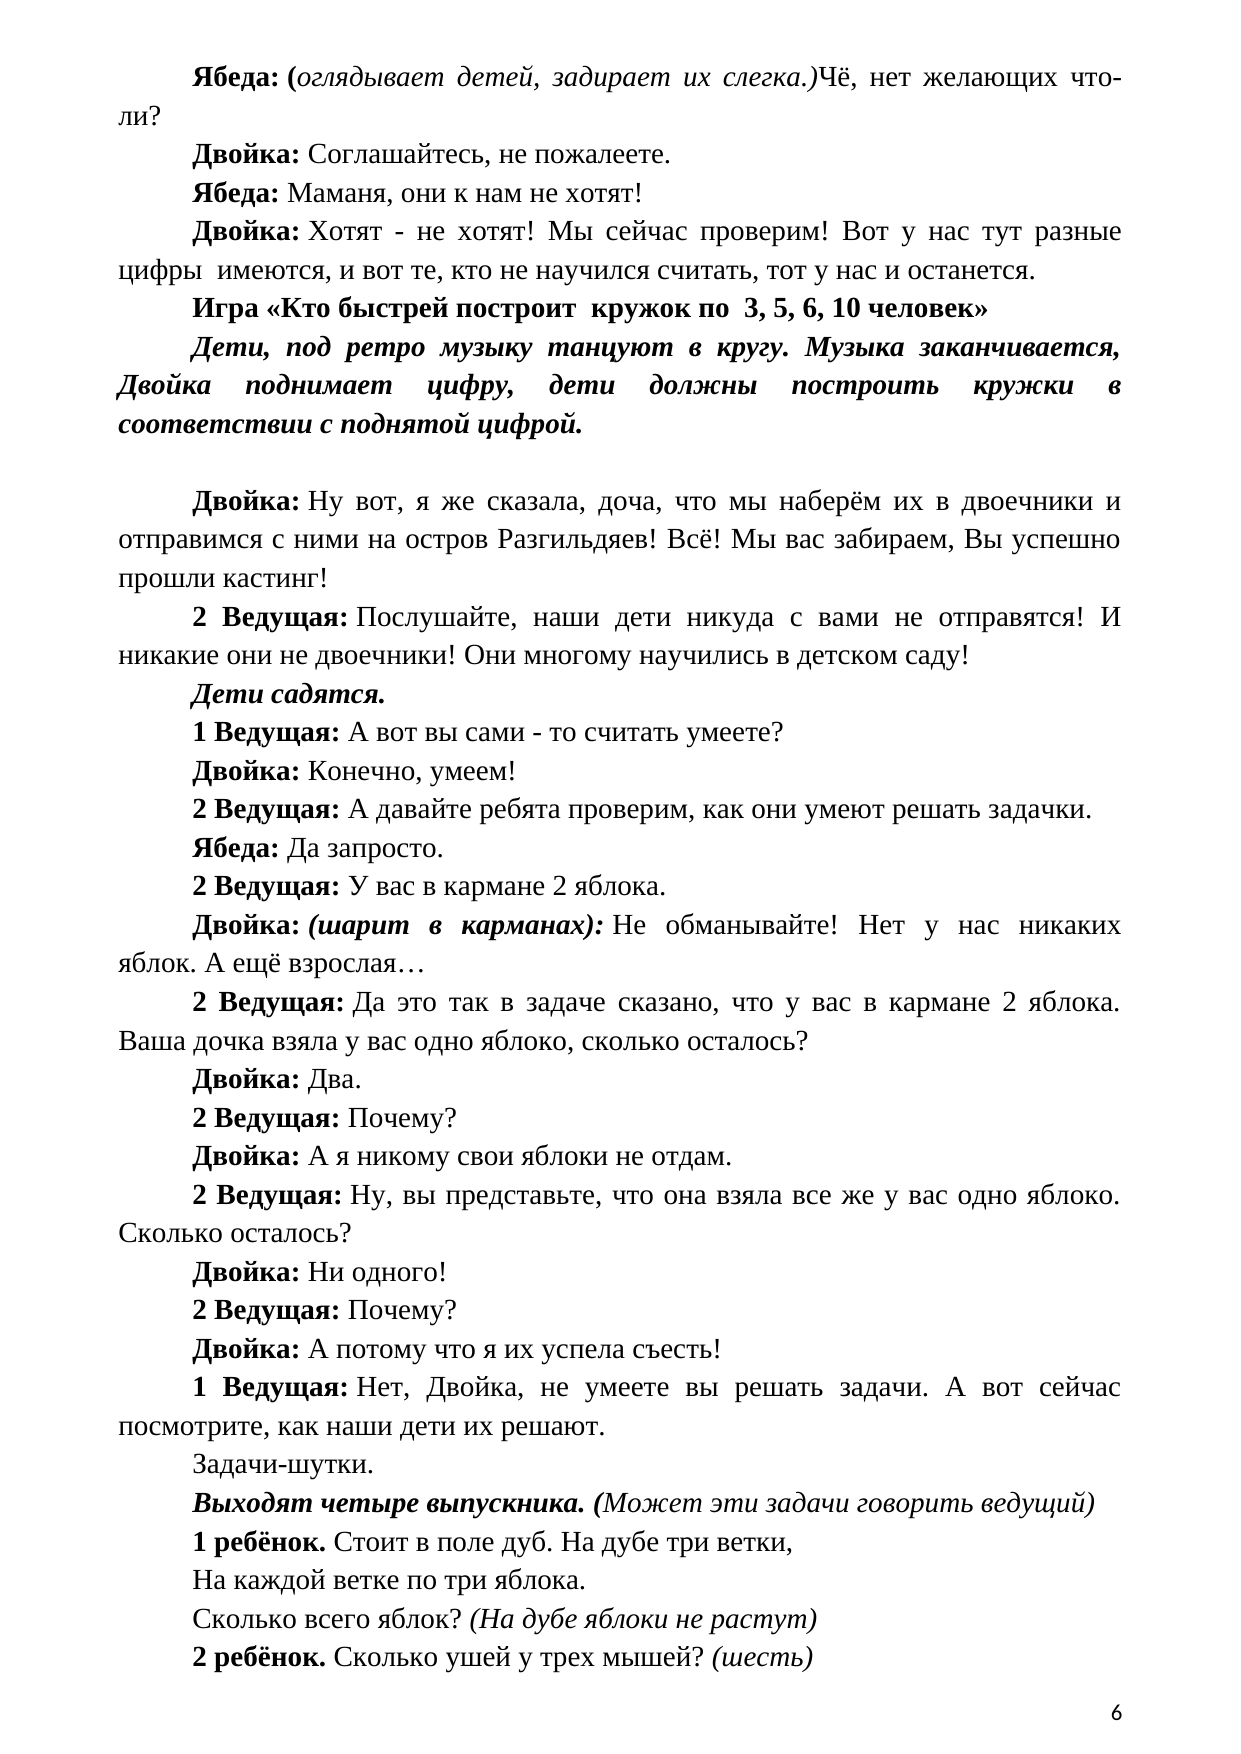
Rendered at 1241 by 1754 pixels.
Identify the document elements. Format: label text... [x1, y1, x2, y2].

text 2 Ведущая: А давайте ребята проверим, как они умеют решать задачки. [118, 791, 1122, 825]
text Ябеда: (оглядывает детей, задирает их слегка.)Чё, нет желающих что-ли? [118, 59, 1122, 131]
text Задачи-шутки. [118, 1447, 1122, 1480]
text Двойка: А я никому свои яблоки не отдам. [118, 1138, 1122, 1172]
text Двойка: Хотят - не хотят! Мы сейчас проверим! Вот у нас тут разные цифры имеются, и вот те, кто не научился считать, тот у нас и останется. [118, 213, 1122, 285]
text Дети садятся. [118, 676, 1122, 709]
text 2 Ведущая: Послушайте, наши дети никуда с вами не отправятся! И никакие они не двоечники! Они многому научились в детском саду! [118, 599, 1122, 671]
text 2 Ведущая: Почему? [118, 1292, 1122, 1326]
text Двойка: Два. [118, 1061, 1122, 1095]
text Выходят четыре выпускника. (Может эти задачи говорить ведущий) [118, 1485, 1122, 1519]
text Ябеда: Маманя, они к нам не хотят! [118, 175, 1122, 208]
text 2 Ведущая: Почему? [118, 1100, 1122, 1133]
text Двойка: А потому что я их успела съесть! [118, 1331, 1122, 1364]
text 1 Ведущая: А вот вы сами - то считать умеете? [118, 714, 1122, 748]
text Игра «Кто быстрей построит кружок по 3, 5, 6, 10 человек» [118, 290, 1122, 324]
text 2 Ведущая: Ну, вы представьте, что она взяла все же у вас одно яблоко. Сколько осталось? [118, 1177, 1122, 1249]
text 1 ребёнок. Стоит в поле дуб. На дубе три ветки, [118, 1524, 1122, 1557]
text Двойка: Ни одного! [118, 1254, 1122, 1287]
text Сколько всего яблок? (На дубе яблоки не растут) [118, 1601, 1122, 1634]
text 2 Ведущая: У вас в кармане 2 яблока. [118, 868, 1122, 902]
text Двойка: Ну вот, я же сказала, доча, что мы наберём их в двоечники и отправимся с ними на остров Разгильдяев! Всё! Мы вас забираем, Вы успешно прошли кастинг! [118, 483, 1122, 594]
text Дети, под ретро музыку танцуют в кругу. Музыка заканчивается, Двойка поднимает цифру, дети должны построить кружки в соответствии с поднятой цифрой. [118, 329, 1122, 439]
text Двойка: Конечно, умеем! [118, 753, 1122, 786]
text Двойка: (шарит в карманах): Не обманывайте! Нет у нас никаких яблок. А ещё взрослая… [118, 907, 1122, 979]
text 2 Ведущая: Да это так в задаче сказано, что у вас в кармане 2 яблока. Ваша дочка взяла у вас одно яблоко, сколько осталось? [118, 984, 1122, 1056]
text Ябеда: Да запросто. [118, 830, 1122, 863]
text 2 ребёнок. Сколько ушей у трех мышей? (шесть) [118, 1639, 1122, 1673]
text Двойка: Соглашайтесь, не пожалеете. [118, 136, 1122, 170]
text На каждой ветке по три яблока. [118, 1562, 1122, 1596]
text 1 Ведущая: Нет, Двойка, не умеете вы решать задачи. А вот сейчас посмотрите, как наши дети их решают. [118, 1369, 1122, 1442]
